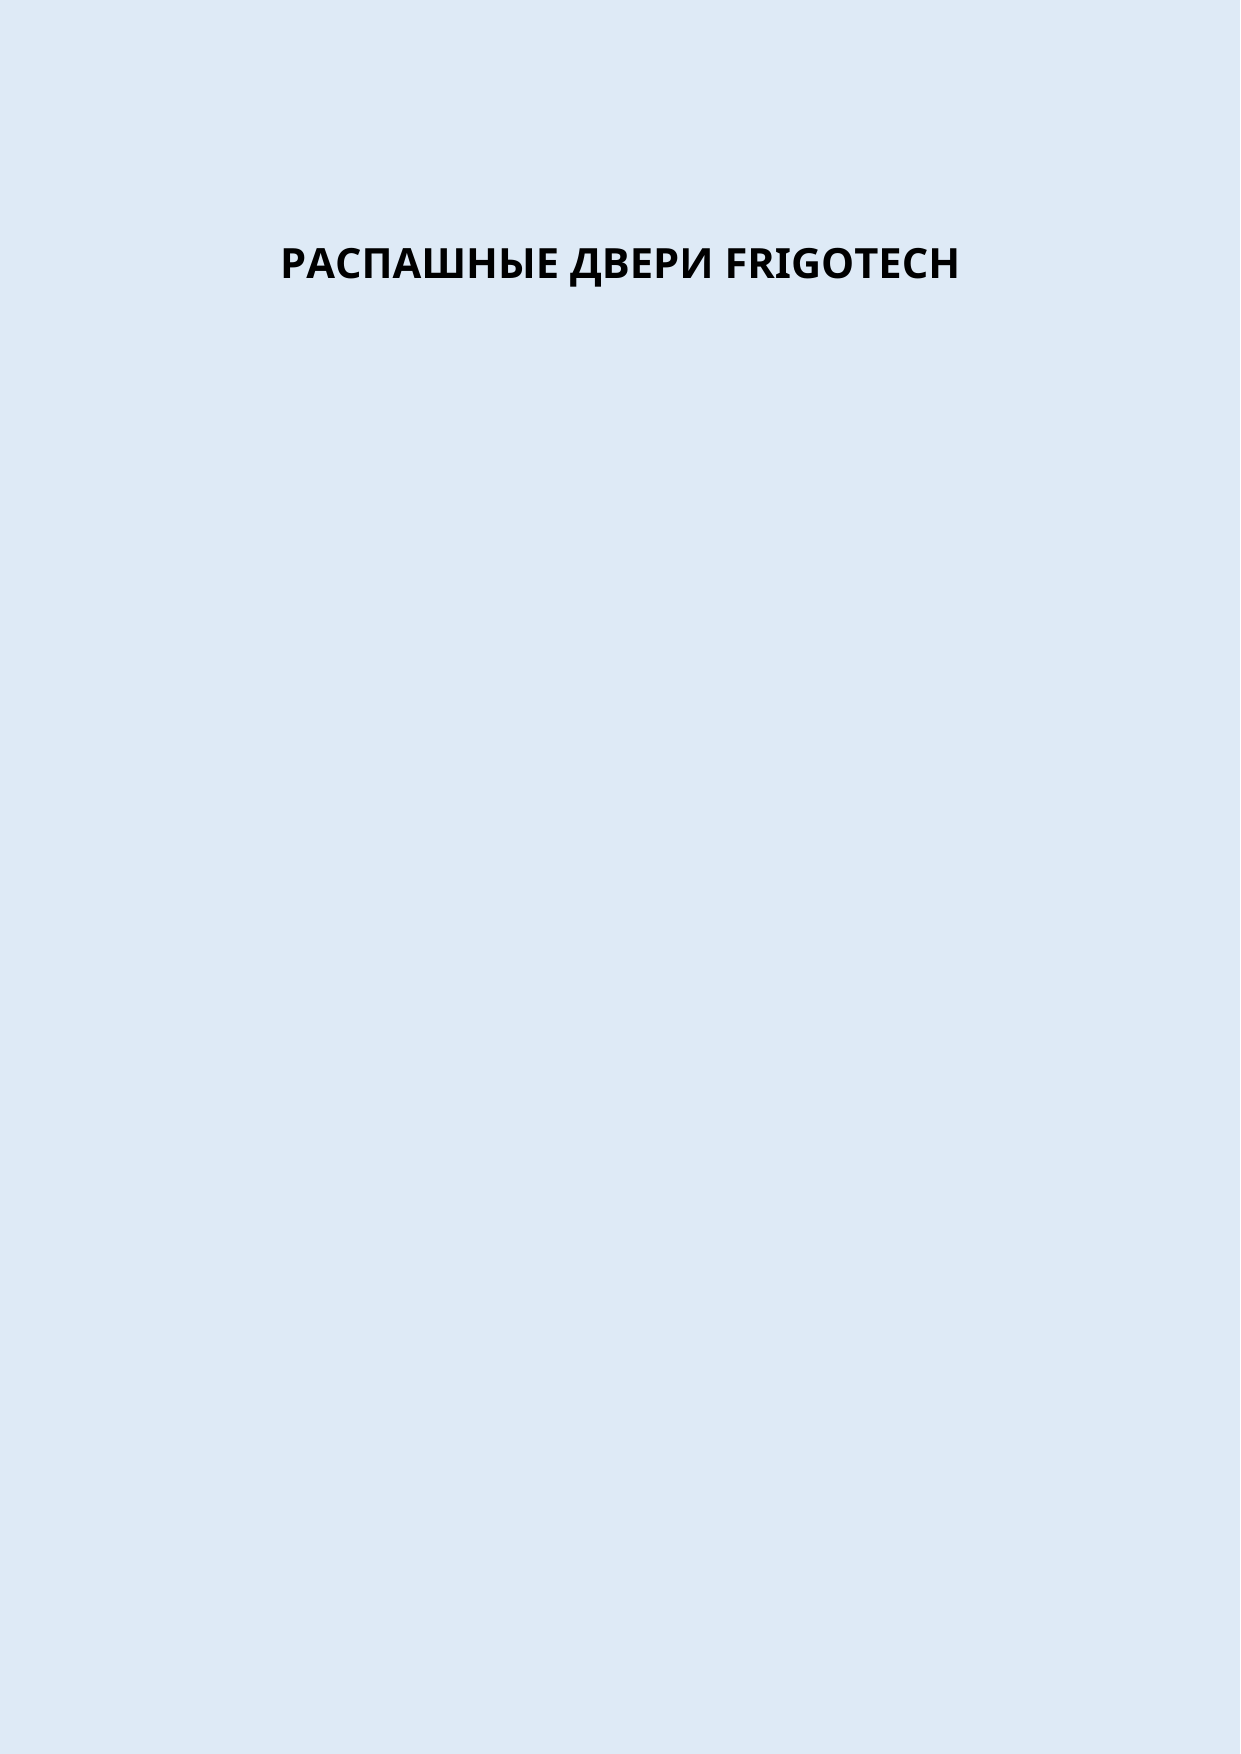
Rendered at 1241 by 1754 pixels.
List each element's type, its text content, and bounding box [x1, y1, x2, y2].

text РАСПАШНЫЕ ДВЕРИ FRIGOTECH [0, 234, 1240, 291]
